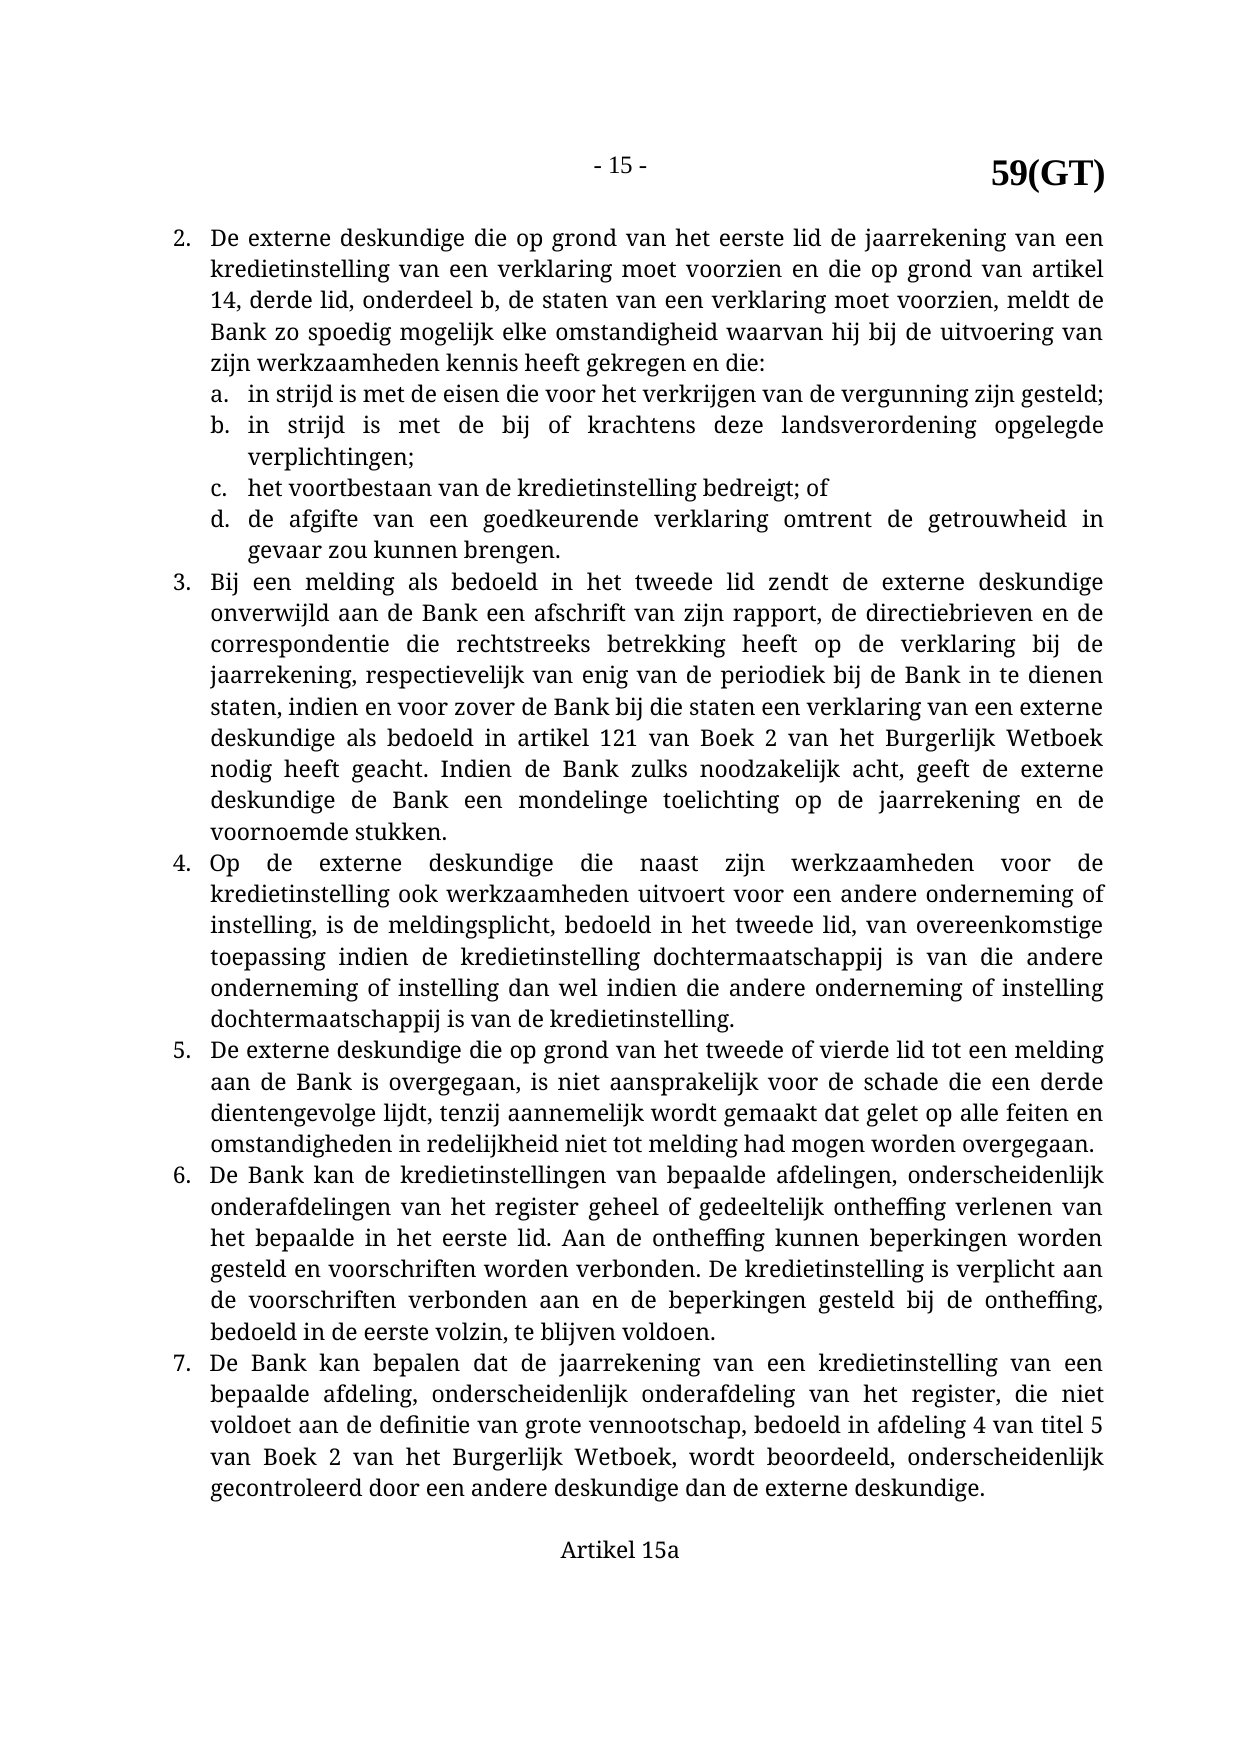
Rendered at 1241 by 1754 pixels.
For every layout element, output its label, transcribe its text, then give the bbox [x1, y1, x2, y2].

list Bij een melding als bedoeld in het tweede lid zendt de externe deskundige onverwijld aan de Bank een afschrift van zijn rapport, de directiebrieven en de correspondentie die rechtstreeks betrekking heeft op de verklaring bij de jaarrekening, respectievelijk van enig van de periodiek bij de Bank in te dienen staten, indien en voor zover de Bank bij die staten een verklaring van een externe deskundige als bedoeld in artikel 121 van Boek 2 van het Burgerlijk Wetboek nodig heeft geacht. Indien de Bank zulks noodzakelijk acht, geeft de externe deskundige de Bank een mondelinge toelichting op de jaarrekening en de voornoemde stukken. [173, 566, 1105, 847]
list De Bank kan bepalen dat de jaarrekening van een kredietinstelling van een bepaalde afdeling, onderscheidenlijk onderafdeling van het register, die niet voldoet aan de definitie van grote vennootschap, bedoeld in afdeling 4 van titel 5 van Boek 2 van het Burgerlijk Wetboek, wordt beoordeeld, onderscheidenlijk gecontroleerd door een andere deskundige dan de externe deskundige. [173, 1347, 1105, 1503]
list in strijd is met de eisen die voor het verkrijgen van de vergunning zijn gesteld; [210, 378, 1105, 409]
list in strijd is met de bij of krachtens deze landsverordening opgelegde verplichtingen; [210, 409, 1105, 472]
list De Bank kan de kredietinstellingen van bepaalde afdelingen, onderscheidenlijk onderafdelingen van het register geheel of gedeeltelijk ontheffing verlenen van het bepaalde in het eerste lid. Aan de ontheffing kunnen beperkingen worden gesteld en voorschriften worden verbonden. De kredietinstelling is verplicht aan de voorschriften verbonden aan en de beperkingen gesteld bij de ontheffing, bedoeld in de eerste volzin, te blijven voldoen. [173, 1159, 1105, 1347]
list De externe deskundige die op grond van het eerste lid de jaarrekening van een kredietinstelling van een verklaring moet voorzien en die op grond van artikel 14, derde lid, onderdeel b, de staten van een verklaring moet voorzien, meldt de Bank zo spoedig mogelijk elke omstandigheid waarvan hij bij de uitvoering van zijn werkzaamheden kennis heeft gekregen en die: [173, 222, 1105, 378]
list Op de externe deskundige die naast zijn werkzaamheden voor de kredietinstelling ook werkzaamheden uitvoert voor een andere onderneming of instelling, is de meldingsplicht, bedoeld in het tweede lid, van overeenkomstige toepassing indien de kredietinstelling dochtermaatschappij is van die andere onderneming of instelling dan wel indien die andere onderneming of instelling dochtermaatschappij is van de kredietinstelling. [173, 847, 1105, 1034]
list De externe deskundige die op grond van het tweede of vierde lid tot een melding aan de Bank is overgegaan, is niet aansprakelijk voor de schade die een derde dientengevolge lijdt, tenzij aannemelijk wordt gemaakt dat gelet op alle feiten en omstandigheden in redelijkheid niet tot melding had mogen worden overgegaan. [173, 1034, 1105, 1159]
text Artikel 15a [135, 1534, 1105, 1566]
list de afgifte van een goedkeurende verklaring omtrent de getrouwheid in gevaar zou kunnen brengen. [210, 503, 1105, 566]
list het voortbestaan van de kredietinstelling bedreigt; of [210, 472, 1105, 503]
